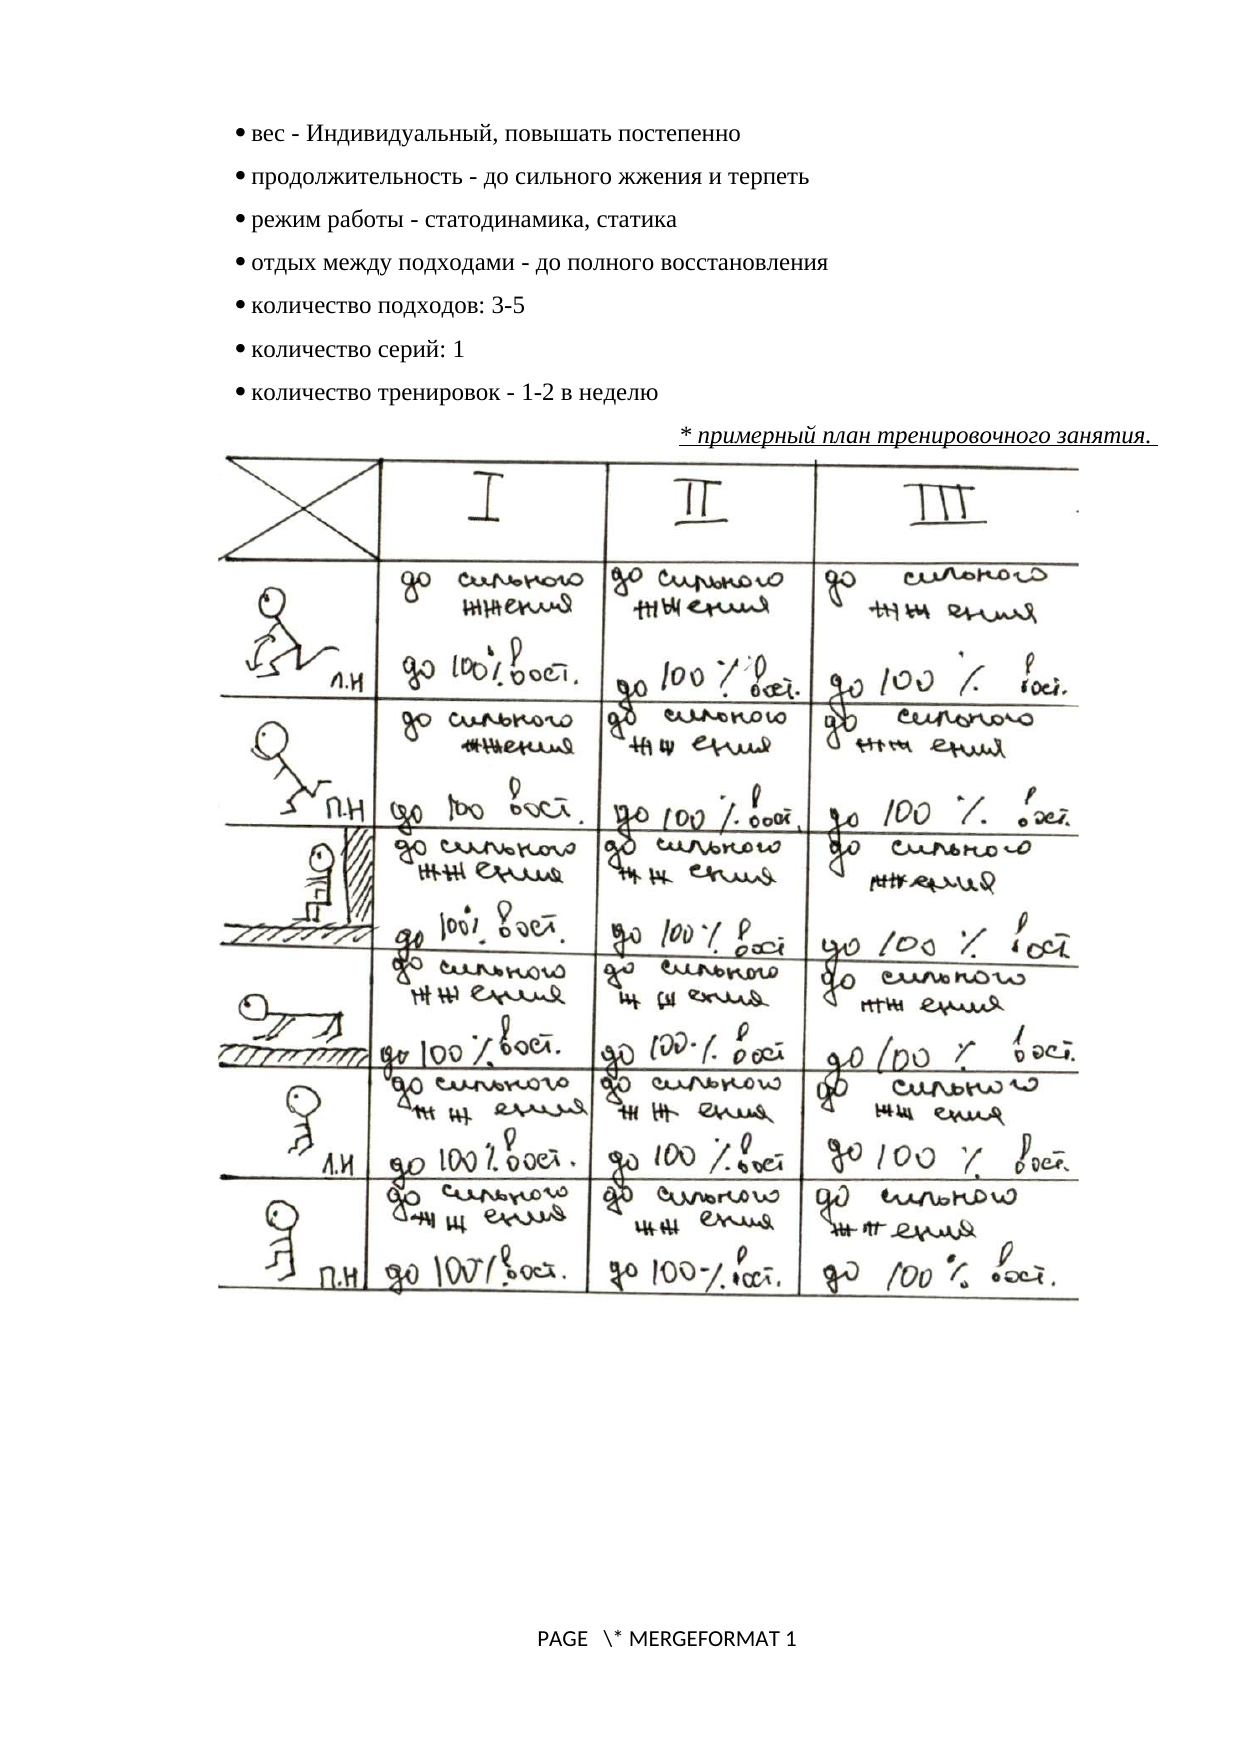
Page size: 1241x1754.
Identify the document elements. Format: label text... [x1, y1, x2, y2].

list вес - Индивидуальный, повышать постепенно [177, 118, 1152, 147]
list отдых между подходами - до полного восстановления [177, 247, 1152, 276]
list количество подходов: 3-5 [177, 291, 1152, 319]
text * примерный план тренировочного занятия. [177, 420, 1152, 449]
list режим работы - статодинамика, статика [177, 204, 1152, 233]
list количество тренировок - 1-2 в неделю [177, 377, 1152, 406]
list количество серий: 1 [177, 334, 1152, 362]
picture [218, 449, 1079, 1303]
list продолжительность - до сильного жжения и терпеть [177, 161, 1152, 190]
